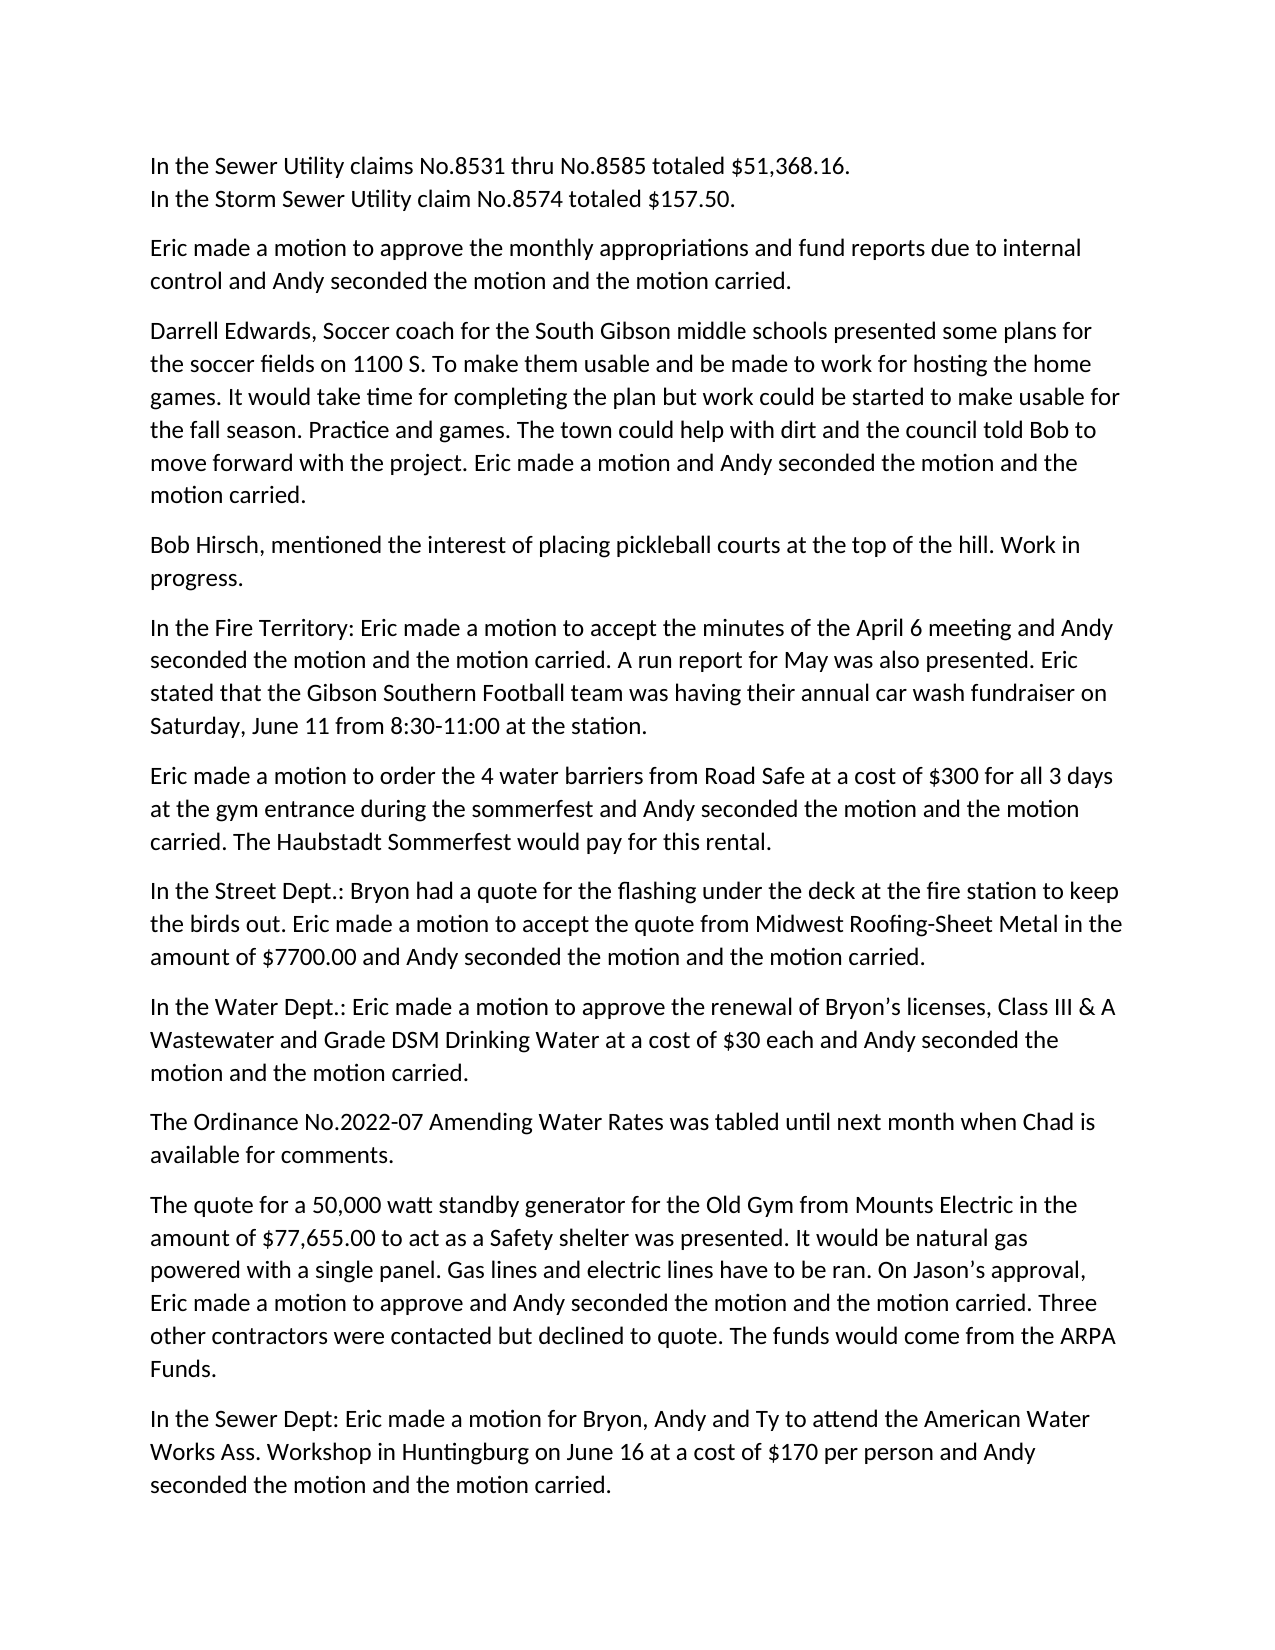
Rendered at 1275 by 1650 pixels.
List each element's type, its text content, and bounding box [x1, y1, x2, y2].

text Eric made a motion to order the 4 water barriers from Road Safe at a cost of $300 for all 3 days at the gym entrance during the sommerfest and Andy seconded the motion and the motion carried. The Haubstadt Sommerfest would pay for this rental. [150, 760, 1125, 856]
text The quote for a 50,000 watt standby generator for the Old Gym from Mounts Electric in the amount of $77,655.00 to act as a Safety shelter was presented. It would be natural gas powered with a single panel. Gas lines and electric lines have to be ran. On Jason’s approval, Eric made a motion to approve and Andy seconded the motion and the motion carried. Three other contractors were contacted but declined to quote. The funds would come from the ARPA Funds. [150, 1189, 1125, 1384]
text In the Sewer Utility claims No.8531 thru No.8585 totaled $51,368.16. [150, 150, 1125, 181]
text In the Water Dept.: Eric made a motion to approve the renewal of Bryon’s licenses, Class III & A Wastewater and Grade DSM Drinking Water at a cost of $30 each and Andy seconded the motion and the motion carried. [150, 991, 1125, 1087]
text Eric made a motion to approve the monthly appropriations and fund reports due to internal control and Andy seconded the motion and the motion carried. [150, 232, 1125, 296]
text In the Sewer Dept: Eric made a motion for Bryon, Andy and Ty to attend the American Water Works Ass. Workshop in Huntingburg on June 16 at a cost of $170 per person and Andy seconded the motion and the motion carried. [150, 1403, 1125, 1499]
text In the Storm Sewer Utility claim No.8574 totaled $157.50. [150, 183, 1125, 213]
text In the Fire Territory: Eric made a motion to accept the minutes of the April 6 meeting and Andy seconded the motion and the motion carried. A run report for May was also presented. Eric stated that the Gibson Southern Football team was having their annual car wash fundraiser on Saturday, June 11 from 8:30-11:00 at the station. [150, 612, 1125, 741]
text Darrell Edwards, Soccer coach for the South Gibson middle schools presented some plans for the soccer fields on 1100 S. To make them usable and be made to work for hosting the home games. It would take time for completing the plan but work could be started to make usable for the fall season. Practice and games. The town could help with dirt and the council told Bob to move forward with the project. Eric made a motion and Andy seconded the motion and the motion carried. [150, 315, 1125, 510]
text Bob Hirsch, mentioned the interest of placing pickleball courts at the top of the hill. Work in progress. [150, 529, 1125, 593]
text In the Street Dept.: Bryon had a quote for the flashing under the deck at the fire station to keep the birds out. Eric made a motion to accept the quote from Midwest Roofing-Sheet Metal in the amount of $7700.00 and Andy seconded the motion and the motion carried. [150, 875, 1125, 972]
text The Ordinance No.2022-07 Amending Water Rates was tabled until next month when Chad is available for comments. [150, 1106, 1125, 1170]
